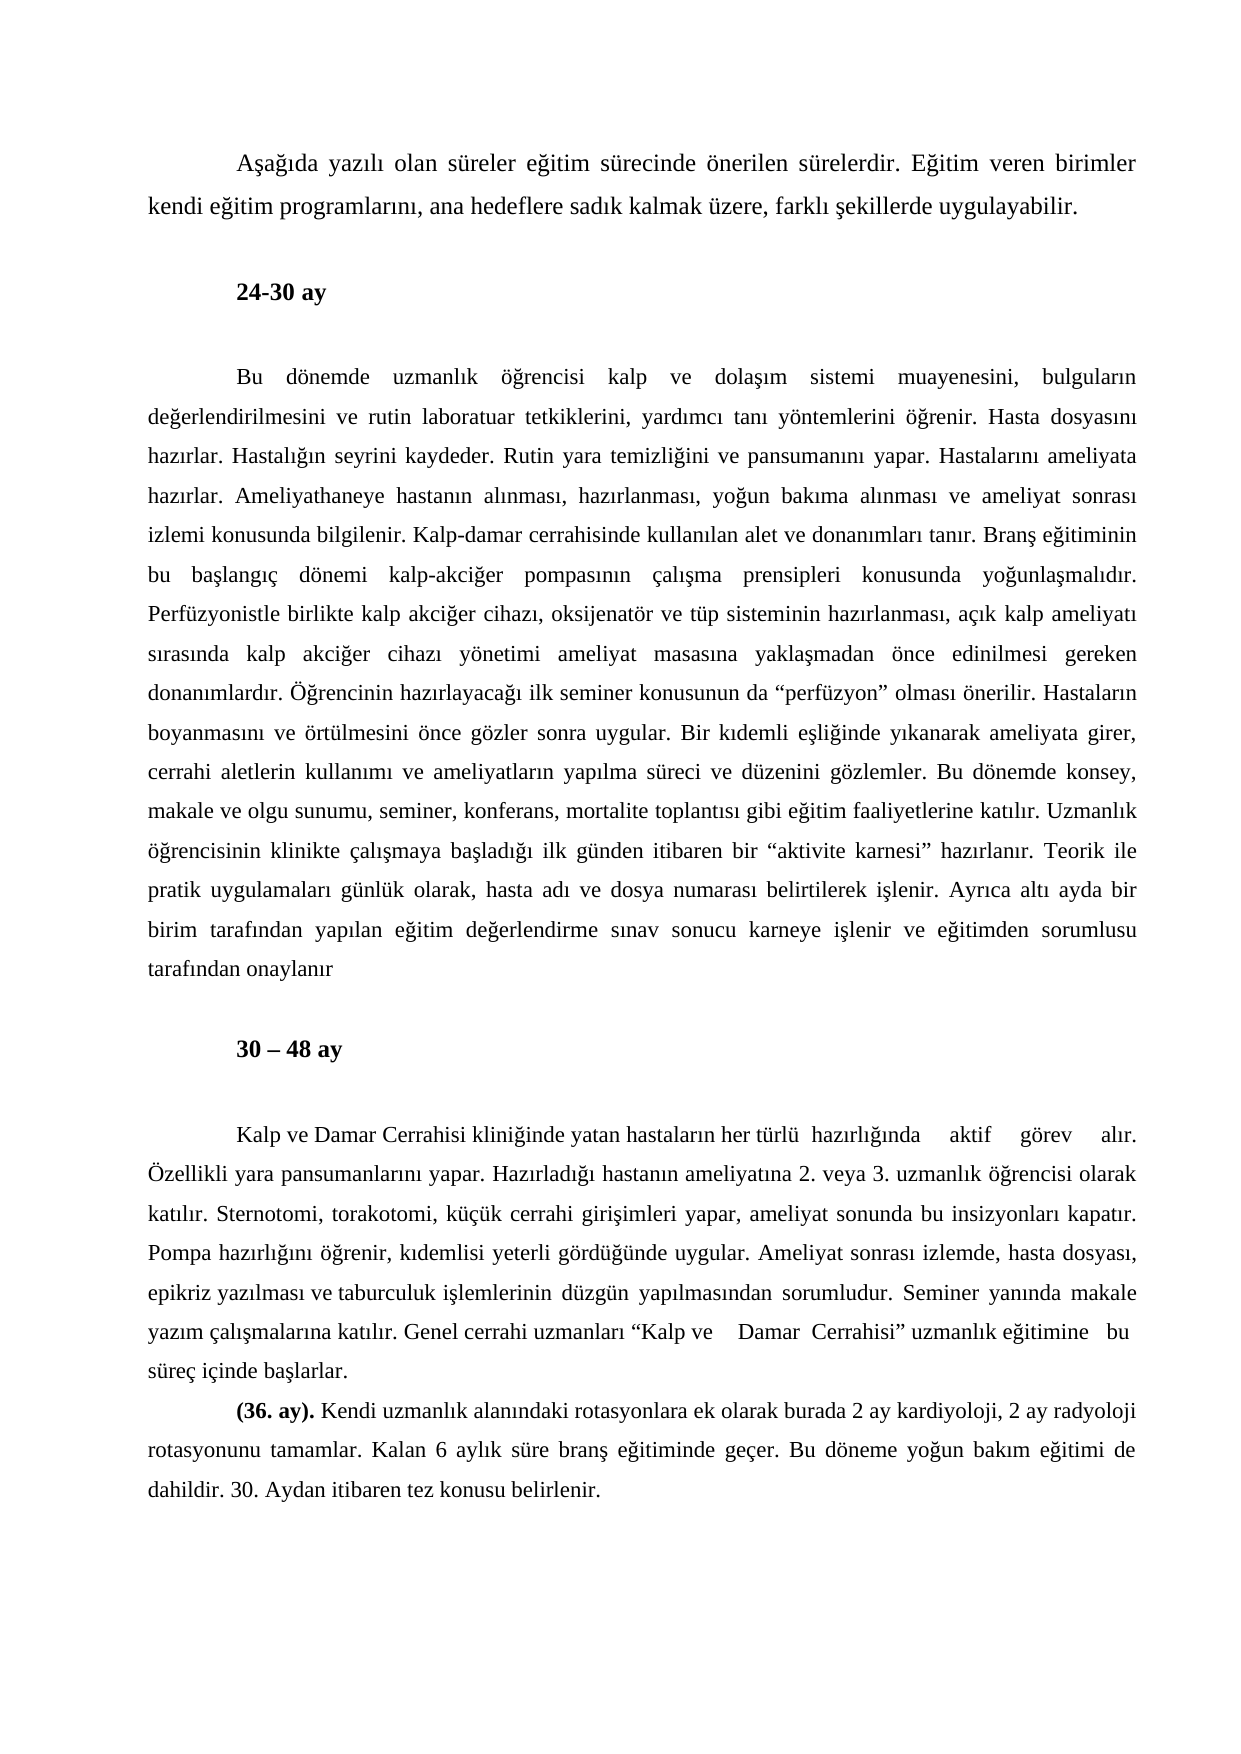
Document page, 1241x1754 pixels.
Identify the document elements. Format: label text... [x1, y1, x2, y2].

list Aşağıda yazılı olan süreler eğitim sürecinde önerilen sürelerdir. Eğitim veren birimler kendi eğitim programlarını, ana hedeflere sadık kalmak üzere, farklı şekillerde uygulayabilir. [148, 148, 1137, 219]
list Kalp ve Damar Cerrahisi kliniğinde yatan hastaların her türlü hazırlığında aktif görev alır. Özellikli yara pansumanlarını yapar. Hazırladığı hastanın ameliyatına 2. veya 3. uzmanlık öğrencisi olarak katılır. Sternotomi, torakotomi, küçük cerrahi girişimleri yapar, ameliyat sonunda bu insizyonları kapatır. Pompa hazırlığını öğrenir, kıdemlisi yeterli gördüğünde uygular. Ameliyat sonrası izlemde, hasta dosyası, epikriz yazılması ve taburculuk işlemlerinin düzgün yapılmasından sorumludur. Seminer yanında makale yazım çalışmalarına katılır. Genel cerrahi uzmanları “Kalp ve Damar Cerrahisi” uzmanlık eğitimine bu süreç içinde başlarlar. [148, 1121, 1137, 1384]
list 30 – 48 ay [148, 1034, 1137, 1063]
list Bu dönemde uzmanlık öğrencisi kalp ve dolaşım sistemi muayenesini, bulguların değerlendirilmesini ve rutin laboratuar tetkiklerini, yardımcı tanı yöntemlerini öğrenir. Hasta dosyasını hazırlar. Hastalığın seyrini kaydeder. Rutin yara temizliğini ve pansumanını yapar. Hastalarını ameliyata hazırlar. Ameliyathaneye hastanın alınması, hazırlanması, yoğun bakıma alınması ve ameliyat sonrası izlemi konusunda bilgilenir. Kalp-damar cerrahisinde kullanılan alet ve donanımları tanır. Branş eğitiminin bu başlangıç dönemi kalp-akciğer pompasının çalışma prensipleri konusunda yoğunlaşmalıdır. Perfüzyonistle birlikte kalp akciğer cihazı, oksijenatör ve tüp sisteminin hazırlanması, açık kalp ameliyatı sırasında kalp akciğer cihazı yönetimi ameliyat masasına yaklaşmadan önce edinilmesi gereken donanımlardır. Öğrencinin hazırlayacağı ilk seminer konusunun da “perfüzyon” olması önerilir. Hastaların boyanmasını ve örtülmesini önce gözler sonra uygular. Bir kıdemli eşliğinde yıkanarak ameliyata girer, cerrahi aletlerin kullanımı ve ameliyatların yapılma süreci ve düzenini gözlemler. Bu dönemde konsey, makale ve olgu sunumu, seminer, konferans, mortalite toplantısı gibi eğitim faaliyetlerine katılır. Uzmanlık öğrencisinin klinikte çalışmaya başladığı ilk günden itibaren bir “aktivite karnesi” hazırlanır. Teorik ile pratik uygulamaları günlük olarak, hasta adı ve dosya numarası belirtilerek işlenir. Ayrıca altı ayda bir birim tarafından yapılan eğitim değerlendirme sınav sonucu karneye işlenir ve eğitimden sorumlusu tarafından onaylanır [148, 363, 1137, 982]
list 24-30 ay [148, 277, 1137, 306]
list (36. ay). Kendi uzmanlık alanındaki rotasyonlara ek olarak burada 2 ay kardiyoloji, 2 ay radyoloji rotasyonunu tamamlar. Kalan 6 aylık süre branş eğitiminde geçer. Bu döneme yoğun bakım eğitimi de dahildir. 30. Aydan itibaren tez konusu belirlenir. [148, 1397, 1137, 1502]
